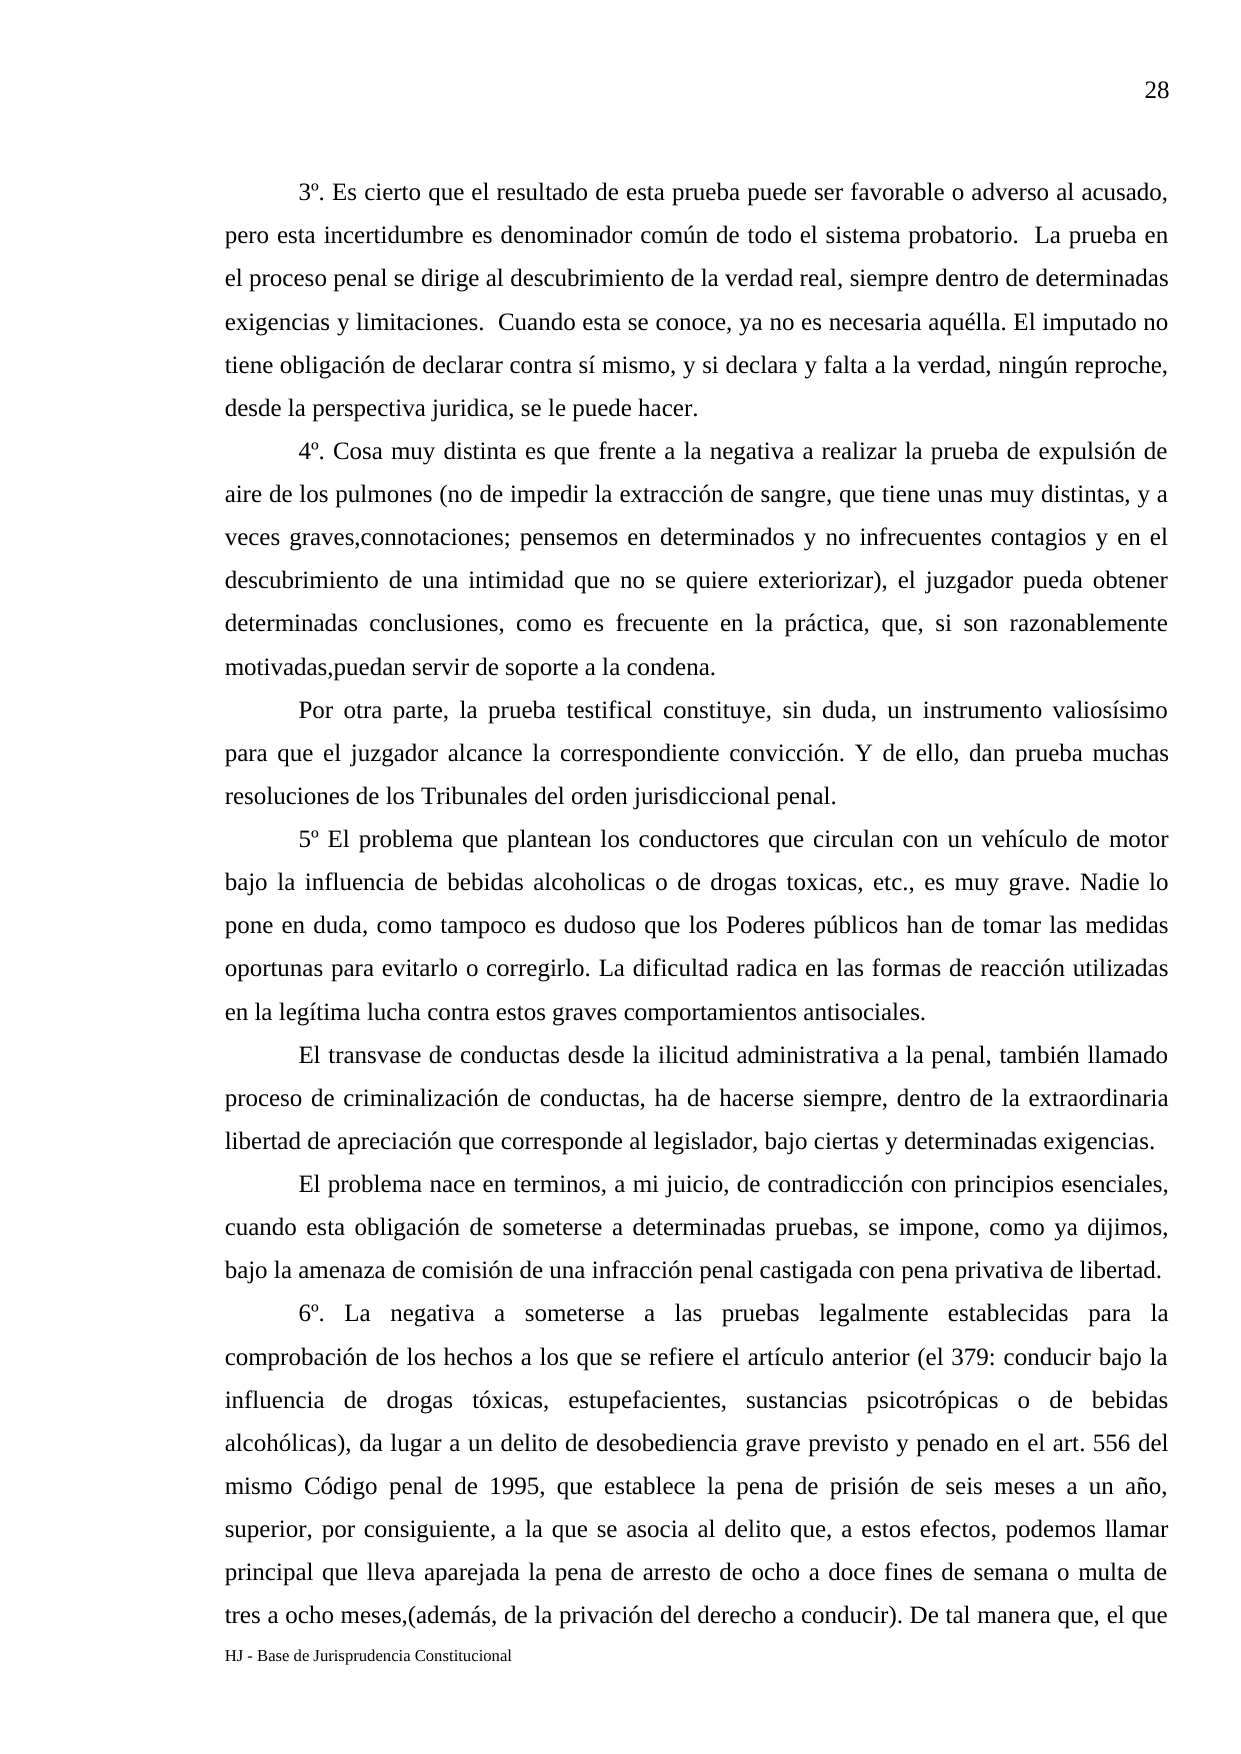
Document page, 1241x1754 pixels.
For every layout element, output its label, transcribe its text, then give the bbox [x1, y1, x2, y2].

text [224, 1298, 1169, 1629]
text 4º. Cosa muy distinta es que frente a la negativa a realizar la prueba de expulsión de aire de los pulmones (no de impedir la extracción de sangre, que tiene unas muy distintas, y a veces graves,connotaciones; pensemos en determinados y no infrecuentes contagios y en el descubrimiento de una intimidad que no se quiere exteriorizar), el juzgador pueda obtener determinadas conclusiones, como es frecuente en la práctica, que, si son razonablemente motivadas,puedan servir de soporte a la condena. [224, 436, 1169, 680]
text El problema nace en terminos, a mi juicio, de contradicción con principios esenciales, cuando esta obligación de someterse a determinadas pruebas, se impone, como ya dijimos, bajo la amenaza de comisión de una infracción penal castigada con pena privativa de libertad. [224, 1169, 1169, 1284]
text 3º. Es cierto que el resultado de esta prueba puede ser favorable o adverso al acusado, pero esta incertidumbre es denominador común de todo el sistema probatorio. La prueba en el proceso penal se dirige al descubrimiento de la verdad real, siempre dentro de determinadas exigencias y limitaciones. Cuando esta se conoce, ya no es necesaria aquélla. El imputado no tiene obligación de declarar contra sí mismo, y si declara y falta a la verdad, ningún reproche, desde la perspectiva juridica, se le puede hacer. [224, 177, 1169, 422]
text El transvase de conductas desde la ilicitud administrativa a la penal, también llamado proceso de criminalización de conductas, ha de hacerse siempre, dentro de la extraordinaria libertad de apreciación que corresponde al legislador, bajo ciertas y determinadas exigencias. [224, 1040, 1169, 1155]
text 5º El problema que plantean los conductores que circulan con un vehículo de motor bajo la influencia de bebidas alcoholicas o de drogas toxicas, etc., es muy grave. Nadie lo pone en duda, como tampoco es dudoso que los Poderes públicos han de tomar las medidas oportunas para evitarlo o corregirlo. La dificultad radica en las formas de reacción utilizadas en la legítima lucha contra estos graves comportamientos antisociales. [224, 824, 1169, 1025]
text Por otra parte, la prueba testifical constituye, sin duda, un instrumento valiosísimo para que el juzgador alcance la correspondiente convicción. Y de ello, dan prueba muchas resoluciones de los Tribunales del orden jurisdiccional penal. [224, 695, 1169, 810]
